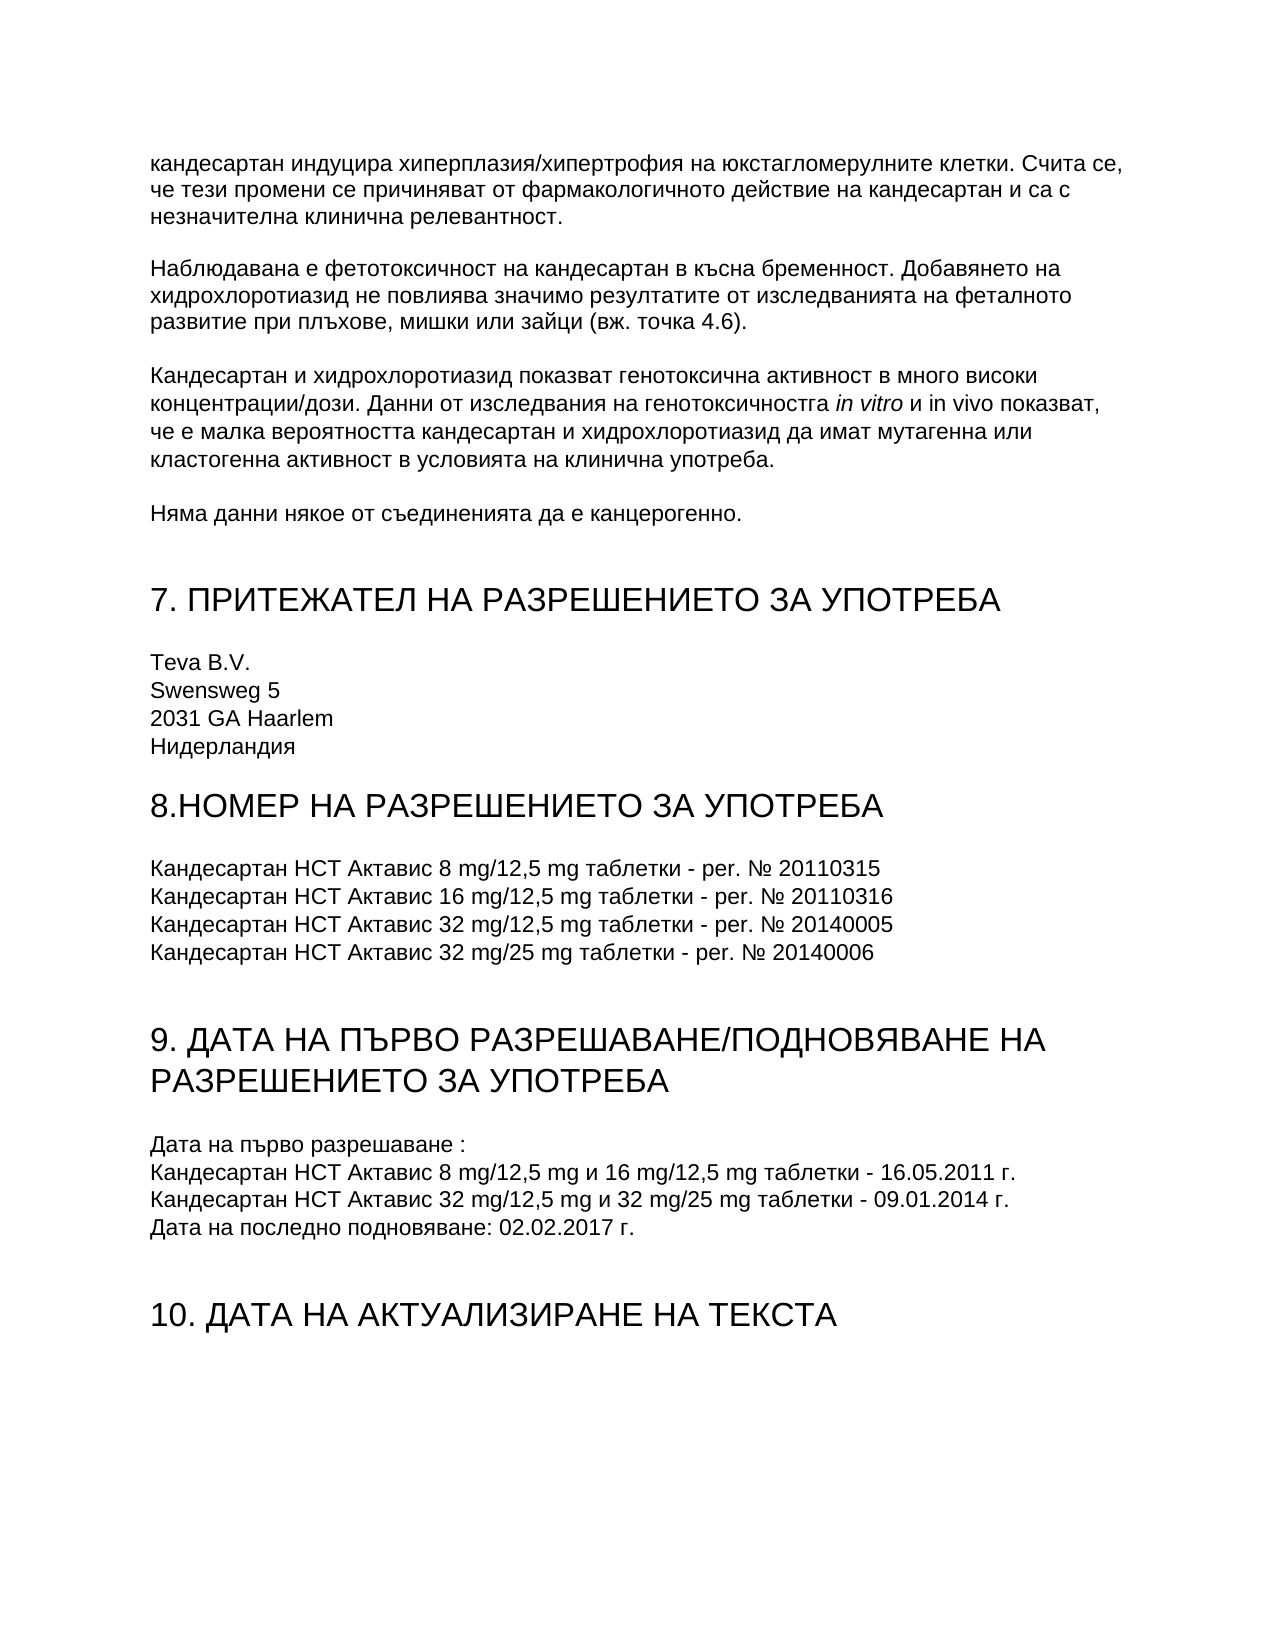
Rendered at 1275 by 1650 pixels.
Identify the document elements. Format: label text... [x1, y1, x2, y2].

text хидрохлоротиазид не повлиява значимо резултатите от изследванията на феталното развитие при плъхове, мишки или зайци (вж. точка 4.6). [150, 282, 1125, 334]
text Кандесартан НСТ Актавис 32 mg/25 mg таблетки - per. № 20140006 [150, 939, 1125, 965]
text Няма данни някое от съединенията да е канцерогенно. [150, 500, 1125, 527]
subtitle 9. ДАТА НА ПЪРВО РАЗРЕШАВАНЕ/ПОДНОВЯВАНЕ НА РАЗРЕШЕНИЕТО ЗА УПОТРЕБА [150, 1020, 1125, 1099]
text Кандесартан и хидрохлоротиазид показват генотоксична активност в много високи концентрации/дози. Данни от изследвания на генотоксичностга in vitro и in vivo показват, че е малка вероятността кандесартан и хидрохлоротиазид да имат мутагенна или кластогенна активност в условията на клинична употреба. [150, 362, 1125, 472]
text Кандесартан НСТ Актавис 32 mg/12,5 mg и 32 mg/25 mg таблетки - 09.01.2014 г. [150, 1186, 1125, 1213]
text Swensweg 5 [150, 677, 1125, 703]
text Дата на първо разрешаване : [150, 1131, 1125, 1157]
subtitle 8.НОМЕР НА РАЗРЕШЕНИЕТО ЗА УПОТРЕБА [150, 786, 1125, 824]
text Нидерландия [150, 733, 1125, 759]
text Teva B.V. [150, 649, 1125, 675]
text Кандесартан НСТ Актавис 16 mg/12,5 mg таблетки - per. № 20110316 [150, 883, 1125, 909]
text Наблюдавана е фетотоксичност на кандесартан в късна бременност. Добавянето на [150, 255, 1125, 282]
text Кандесартан НСТ Актавис 32 mg/12,5 mg таблетки - per. № 20140005 [150, 911, 1125, 937]
subtitle 7. ПРИТЕЖАТЕЛ НА РАЗРЕШЕНИЕТО ЗА УПОТРЕБА [150, 580, 1125, 618]
text 2031 GA Haarlem [150, 705, 1125, 731]
text Дата на последно подновяване: 02.02.2017 г. [150, 1214, 1125, 1241]
text Кандесартан НСТ Актавис 8 mg/12,5 mg таблетки - per. № 20110315 [150, 855, 1125, 881]
text Кандесартан НСТ Актавис 8 mg/12,5 mg и 16 mg/12,5 mg таблетки - 16.05.2011 г. [150, 1158, 1125, 1185]
subtitle 10. ДАТА НА АКТУАЛИЗИРАНЕ НА ТЕКСТА [150, 1295, 1125, 1333]
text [150, 150, 1125, 229]
